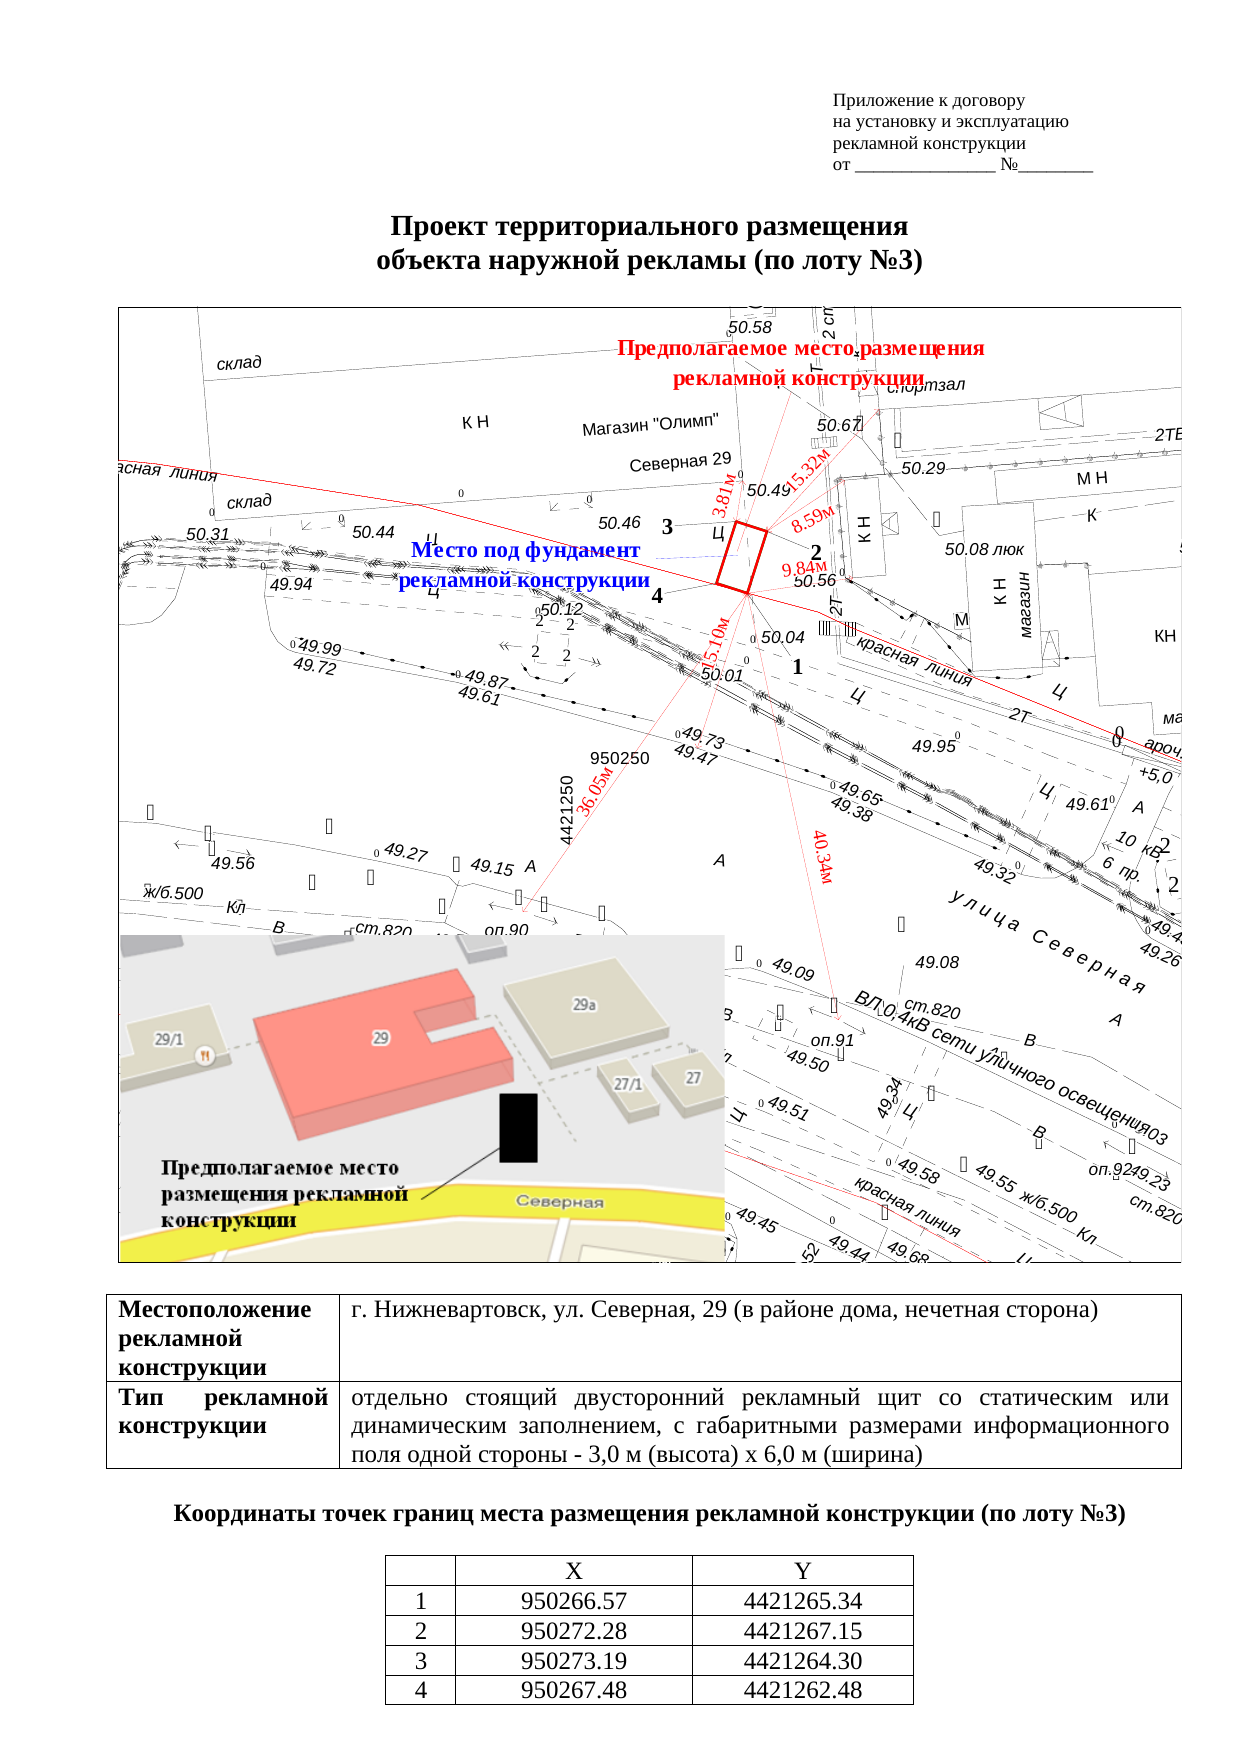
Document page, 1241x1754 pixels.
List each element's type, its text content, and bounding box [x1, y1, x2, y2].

table_cell 4421267.15 [693, 1616, 913, 1645]
table_header X [456, 1556, 692, 1585]
table_cell 950267.48 [456, 1676, 692, 1704]
table_cell 4421264.30 [693, 1646, 913, 1674]
table_cell отдельно стоящий двусторонний рекламный щит со статическим или динамическим заполнением, с габаритными размерами информационного поля одной стороны - 3,0 м (высота) х 6,0 м (ширина) [340, 1382, 1181, 1468]
text на установку и эксплуатацию [833, 110, 1181, 132]
table_cell 2 [386, 1616, 455, 1645]
table_header Y [693, 1556, 913, 1585]
table_cell 950272.28 [456, 1616, 692, 1645]
table_cell 1 [386, 1586, 455, 1615]
text объекта наружной рекламы (по лоту №3) [118, 242, 1181, 276]
table_header Местоположение рекламной конструкции [107, 1295, 339, 1381]
table_cell Тип рекламной конструкции [107, 1382, 339, 1468]
text Проект территориального размещения [118, 208, 1181, 242]
table_cell 4421265.34 [693, 1586, 913, 1615]
text от _______________ №________ [833, 153, 1181, 175]
table_header г. Нижневартовск, ул. Северная, 29 (в районе дома, нечетная сторона) [340, 1295, 1181, 1381]
table_cell 950266.57 [456, 1586, 692, 1615]
table_cell 4421262.48 [693, 1676, 913, 1704]
text Координаты точек границ места размещения рекламной конструкции (по лоту №3) [118, 1498, 1181, 1527]
picture [120, 935, 725, 1262]
table_header [386, 1556, 455, 1585]
table_cell 4 [386, 1676, 455, 1704]
table_cell 3 [386, 1646, 455, 1674]
text рекламной конструкции [833, 132, 1181, 153]
text Приложение к договору [833, 89, 1181, 110]
table_cell 950273.19 [456, 1646, 692, 1674]
